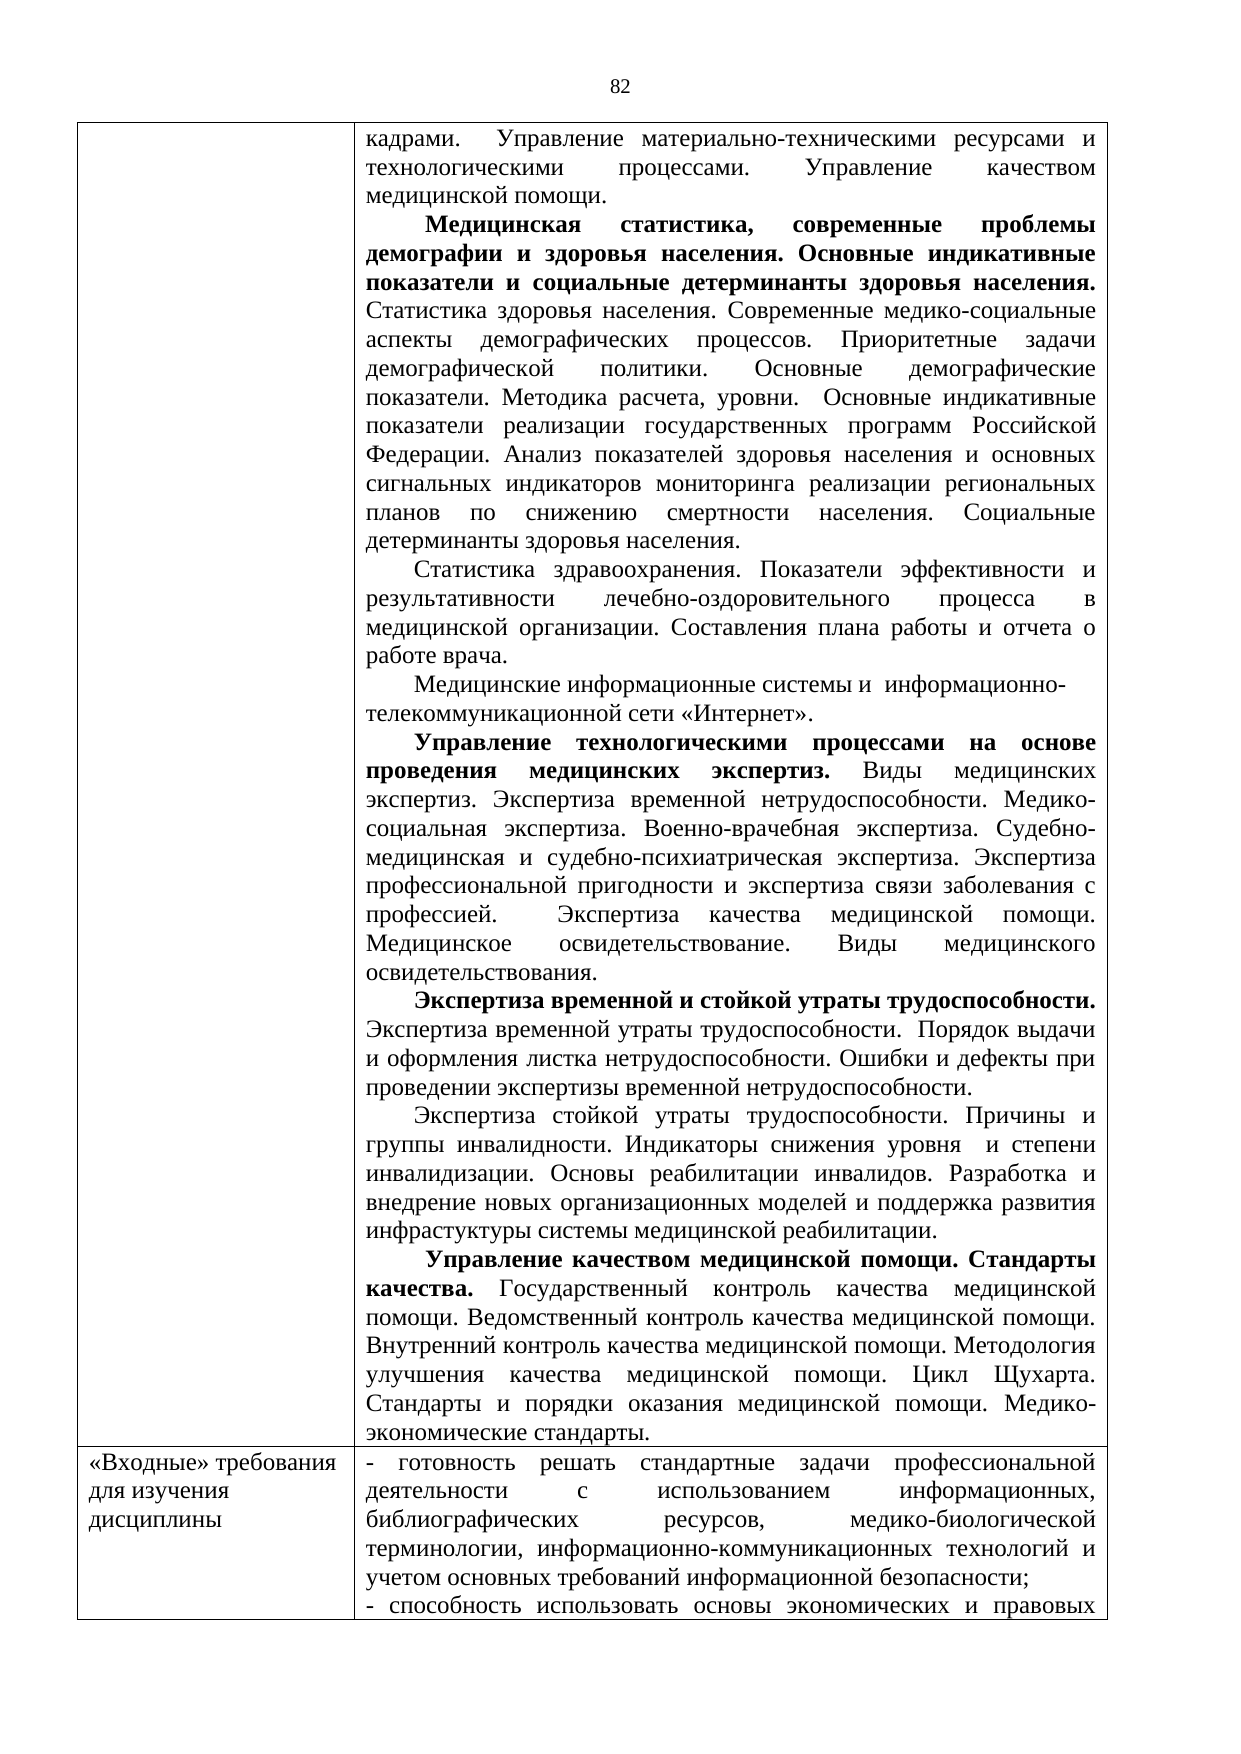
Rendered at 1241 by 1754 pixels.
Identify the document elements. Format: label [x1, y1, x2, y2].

table_cell [355, 1447, 1107, 1619]
table_cell [355, 123, 1107, 1446]
table_cell [78, 123, 354, 1446]
table_cell [78, 1447, 354, 1619]
